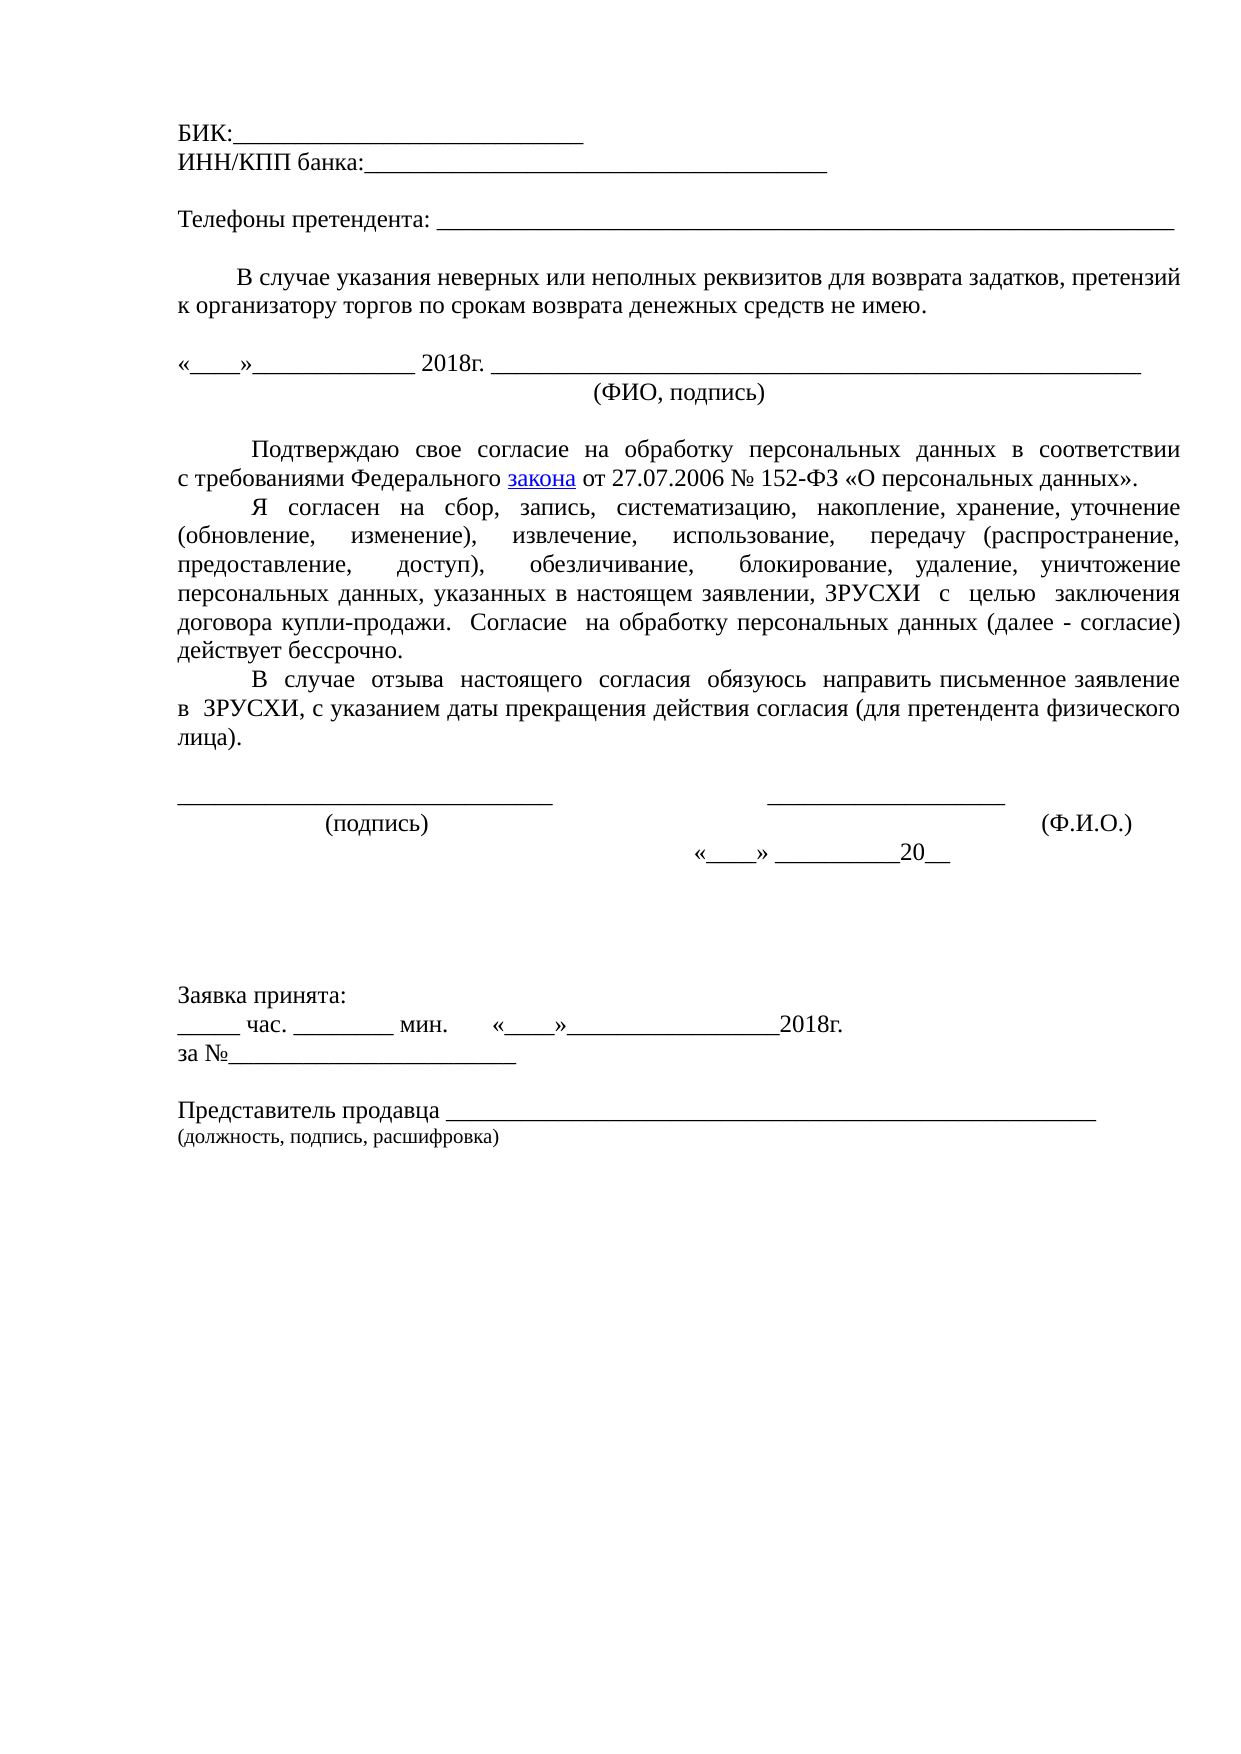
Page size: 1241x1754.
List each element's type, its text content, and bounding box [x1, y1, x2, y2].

text _____ час. ________ мин. «____»_________________2018г. [177, 1009, 1181, 1038]
text за №_______________________ [177, 1038, 1181, 1067]
text ИНН/КПП банка:_____________________________________ [177, 147, 1181, 176]
text В случае отзыва настоящего согласия обязуюсь направить письменное заявление в ЗРУСХИ, с указанием даты прекращения действия согласия (для претендента физического лица). [177, 664, 1181, 751]
text Представитель продавца ____________________________________________________ [177, 1096, 1181, 1124]
text (ФИО, подпись) [177, 377, 1181, 406]
text Подтверждаю свое согласие на обработку персональных данных в соответствии с требованиями Федерального закона от 27.07.2006 № 152-ФЗ «О персональных данных». [177, 434, 1181, 492]
text «____» __________20__ [177, 837, 1181, 866]
text ______________________________ ___________________ [177, 779, 1181, 808]
text БИК:____________________________ [177, 118, 1181, 147]
text Телефоны претендента: ___________________________________________________________ [177, 204, 1181, 233]
text (должность, подпись, расшифровка) [177, 1124, 1181, 1148]
text (подпись) (Ф.И.О.) [251, 808, 1181, 837]
text В случае указания неверных или неполных реквизитов для возврата задатков, претензий к организатору торгов по срокам возврата денежных средств не имею. [177, 262, 1181, 319]
text «____»_____________ 2018г. ____________________________________________________ [177, 348, 1181, 377]
text Я согласен на сбор, запись, систематизацию, накопление, хранение, уточнение (обновление, изменение), извлечение, использование, передачу (распространение, предоставление, доступ), обезличивание, блокирование, удаление, уничтожение персональных данных, указанных в настоящем заявлении, ЗРУСХИ с целью заключения договора купли-продажи. Согласие на обработку персональных данных (далее - согласие) действует бессрочно. [177, 492, 1181, 664]
text Заявка принята: [177, 981, 1181, 1009]
